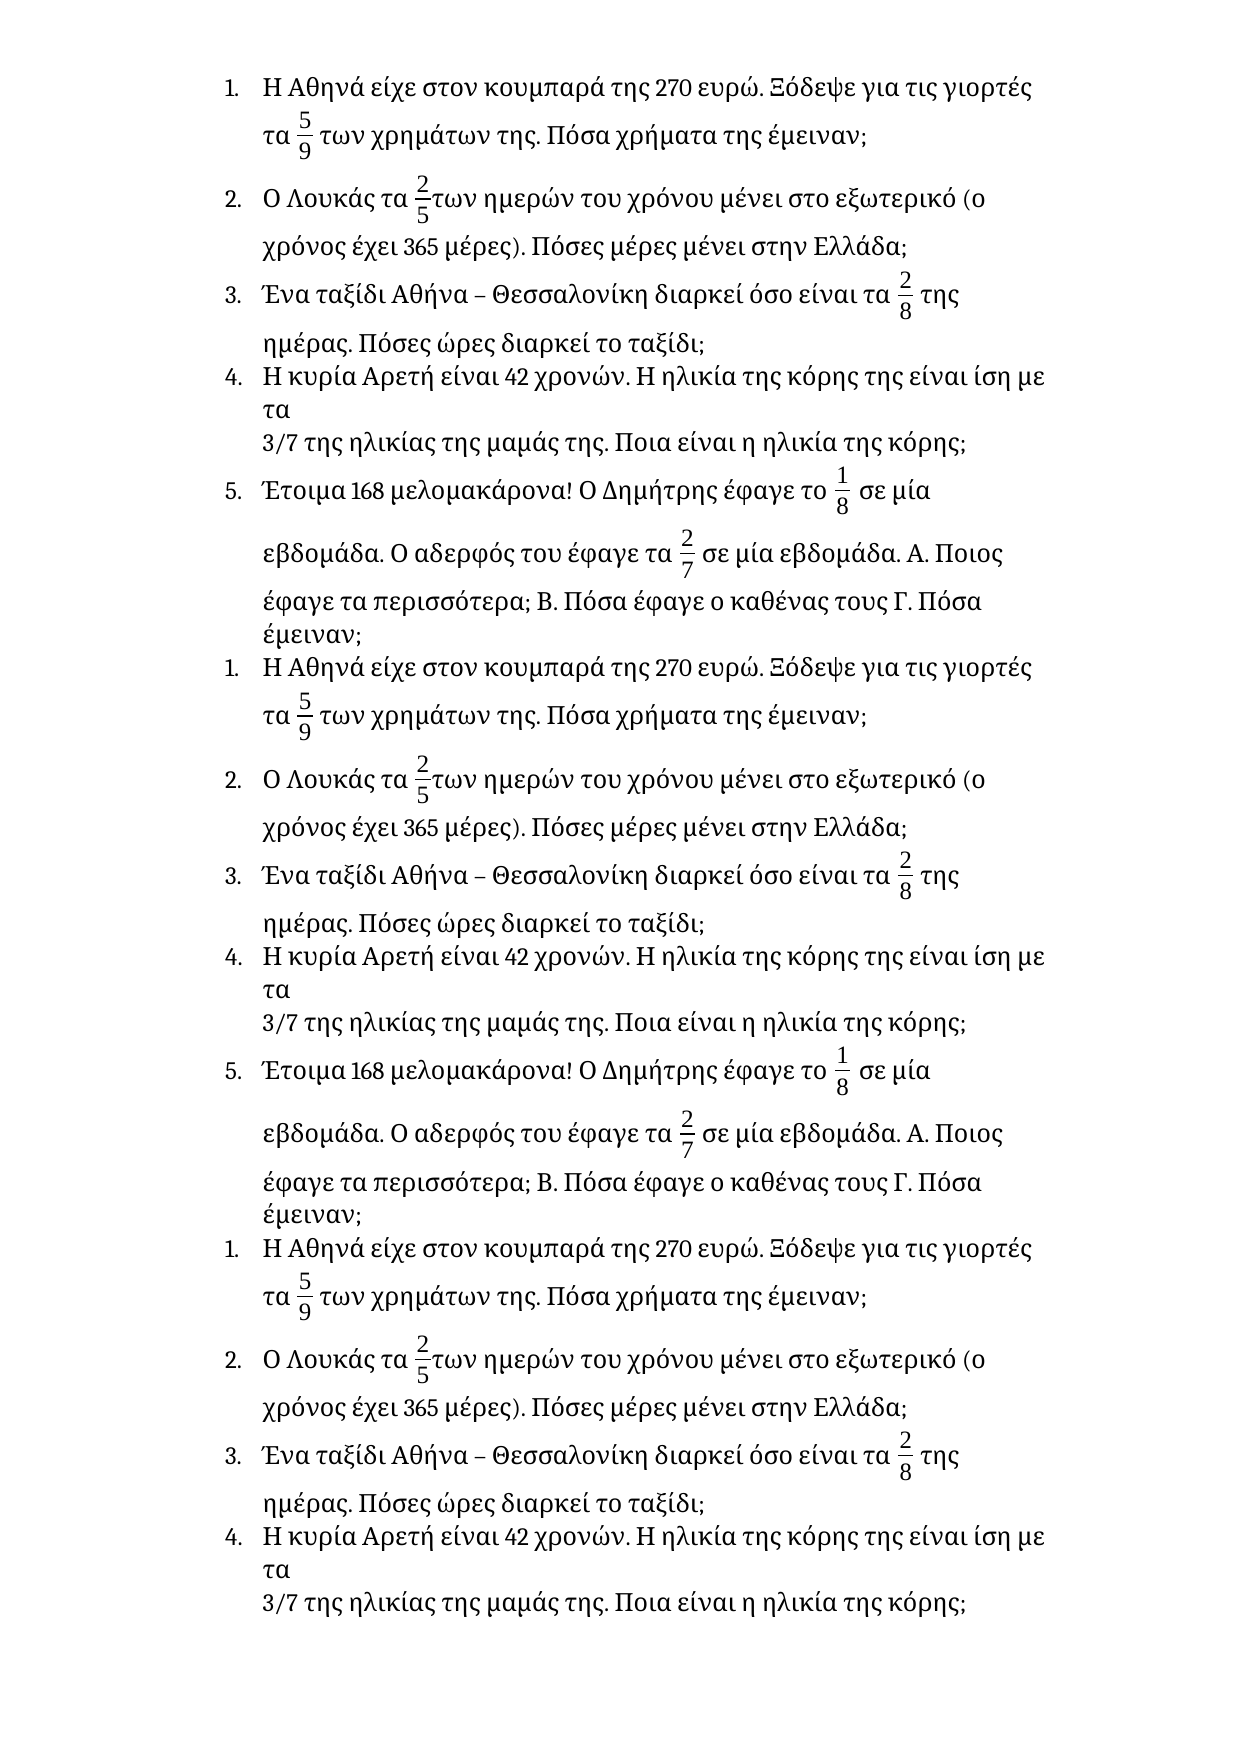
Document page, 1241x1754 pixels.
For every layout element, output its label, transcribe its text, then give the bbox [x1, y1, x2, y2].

list 3/7 της ηλικίας της μαμάς της. Ποια είναι η ηλικία της κόρης; [262, 1009, 1053, 1038]
list Η Αθηνά είχε στον κουμπαρά της 270 ευρώ. Ξόδεψε για τις γιορτές τα των χρημάτων της. Πόσα χρήματα της έμειναν; [225, 1234, 1053, 1326]
list Η κυρία Αρετή είναι 42 χρονών. Η ηλικία της κόρης της είναι ίση με τα [225, 1523, 1053, 1585]
list Ένα ταξίδι Αθήνα – Θεσσαλονίκη διαρκεί όσο είναι τα της ημέρας. Πόσες ώρες διαρκεί το ταξίδι; [225, 847, 1053, 939]
list Ένα ταξίδι Αθήνα – Θεσσαλονίκη διαρκεί όσο είναι τα της ημέρας. Πόσες ώρες διαρκεί το ταξίδι; [225, 266, 1053, 358]
list 3/7 της ηλικίας της μαμάς της. Ποια είναι η ηλικία της κόρης; [262, 429, 1053, 457]
list Ο Λουκάς τα των ημερών του χρόνου μένει στο εξωτερικό (ο χρόνος έχει 365 μέρες). Πόσες μέρες μένει στην Ελλάδα; [225, 750, 1053, 842]
list 3/7 της ηλικίας της μαμάς της. Ποια είναι η ηλικία της κόρης; [262, 1589, 1053, 1618]
list Η Αθηνά είχε στον κουμπαρά της 270 ευρώ. Ξόδεψε για τις γιορτές τα των χρημάτων της. Πόσα χρήματα της έμειναν; [225, 74, 1053, 166]
list Ο Λουκάς τα των ημερών του χρόνου μένει στο εξωτερικό (ο χρόνος έχει 365 μέρες). Πόσες μέρες μένει στην Ελλάδα; [225, 170, 1053, 262]
list Η Αθηνά είχε στον κουμπαρά της 270 ευρώ. Ξόδεψε για τις γιορτές τα των χρημάτων της. Πόσα χρήματα της έμειναν; [225, 654, 1053, 746]
list Η κυρία Αρετή είναι 42 χρονών. Η ηλικία της κόρης της είναι ίση με τα [225, 943, 1053, 1005]
list Ένα ταξίδι Αθήνα – Θεσσαλονίκη διαρκεί όσο είναι τα της ημέρας. Πόσες ώρες διαρκεί το ταξίδι; [225, 1427, 1053, 1519]
list Η κυρία Αρετή είναι 42 χρονών. Η ηλικία της κόρης της είναι ίση με τα [225, 363, 1053, 424]
list Ο Λουκάς τα των ημερών του χρόνου μένει στο εξωτερικό (ο χρόνος έχει 365 μέρες). Πόσες μέρες μένει στην Ελλάδα; [225, 1331, 1053, 1423]
